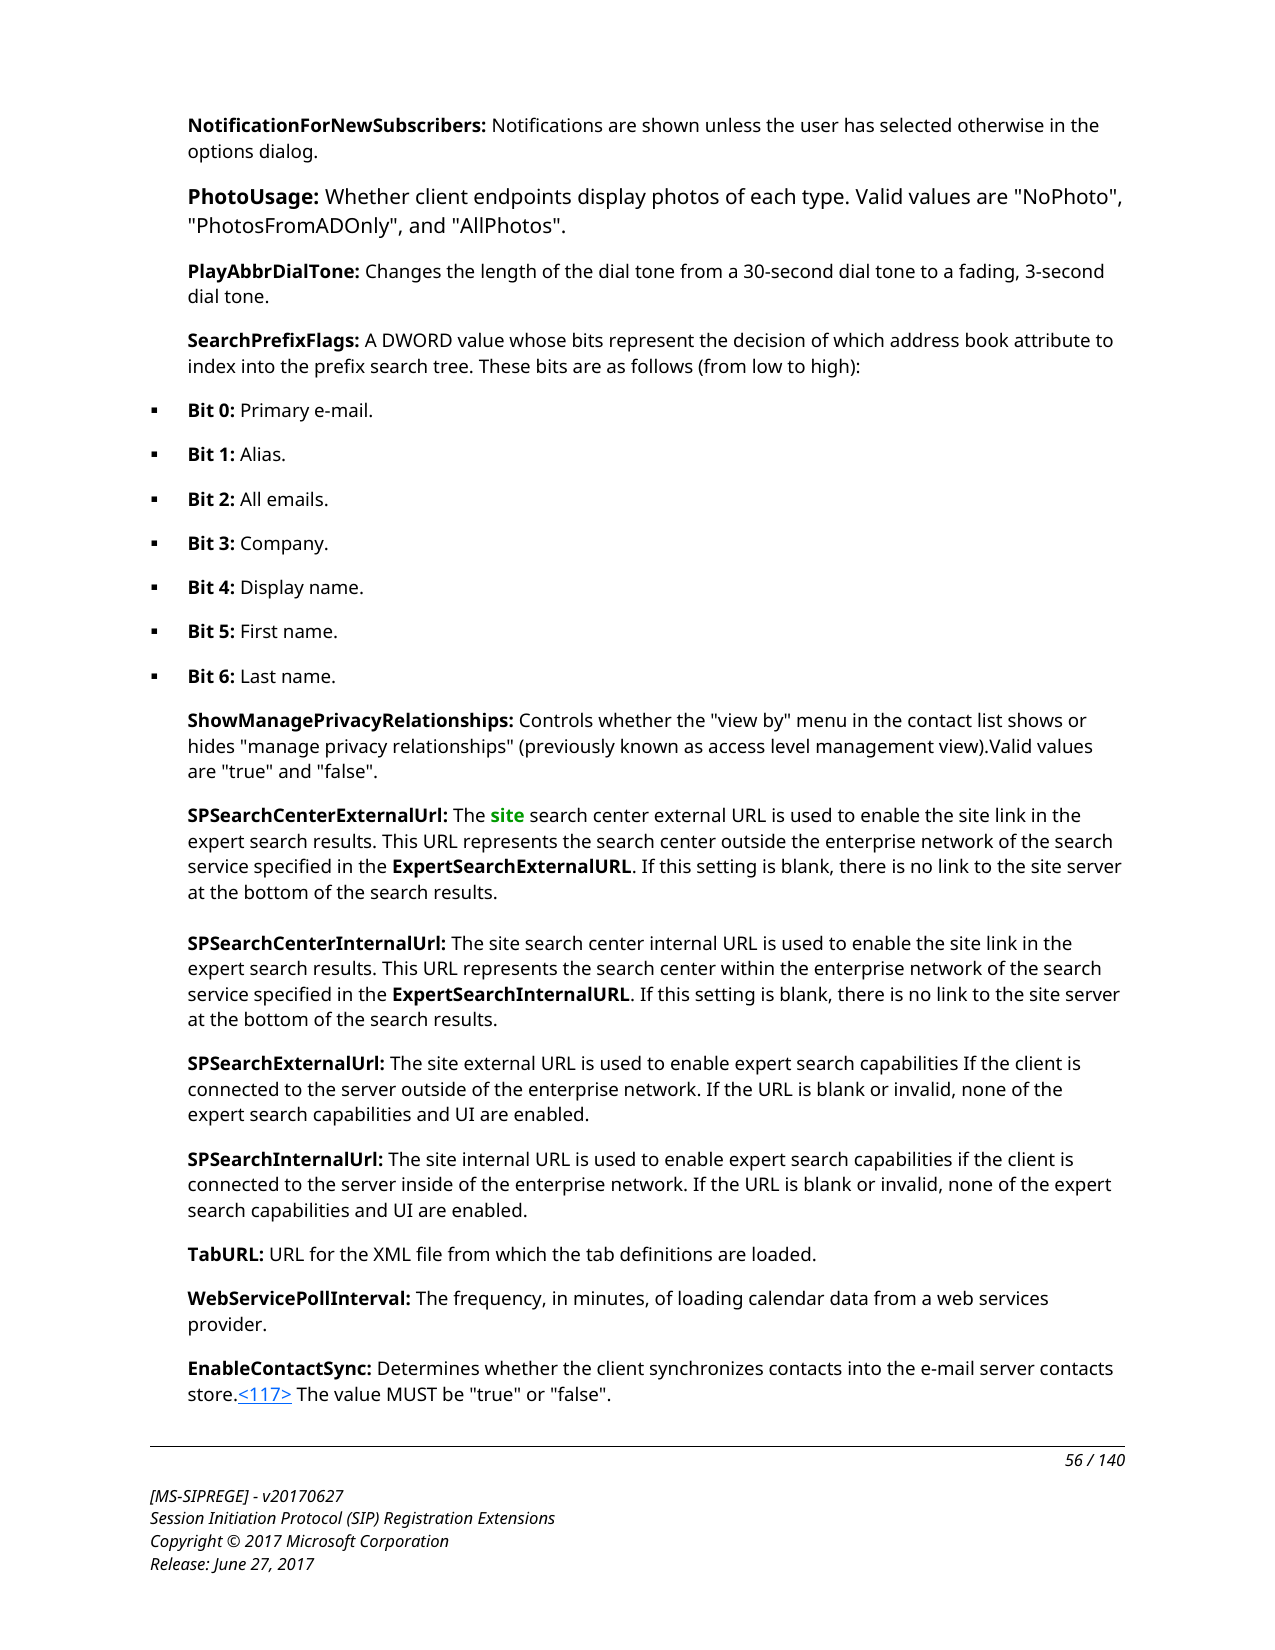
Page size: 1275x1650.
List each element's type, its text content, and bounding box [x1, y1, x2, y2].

text PhotoUsage: Whether client endpoints display photos of each type. Valid values are "NoPhoto", "PhotosFromADOnly", and "AllPhotos". [187, 182, 1125, 239]
text SearchPrefixFlags: A DWORD value whose bits represent the decision of which address book attribute to index into the prefix search tree. These bits are as follows (from low to high): [187, 328, 1125, 379]
list Bit 3: Company. [150, 530, 1125, 556]
text WebServicePollInterval: The frequency, in minutes, of loading calendar data from a web services provider. [187, 1286, 1125, 1337]
text SPSearchCenterInternalUrl: The site search center internal URL is used to enable the site link in the expert search results. This URL represents the search center within the enterprise network of the search service specified in the ExpertSearchInternalURL. If this setting is blank, there is no link to the site server at the bottom of the search results. [187, 930, 1125, 1032]
list Bit 0: Primary e-mail. [150, 397, 1125, 423]
text PlayAbbrDialTone: Changes the length of the dial tone from a 30-second dial tone to a fading, 3-second dial tone. [187, 258, 1125, 309]
list Bit 6: Last name. [150, 663, 1125, 689]
list Bit 1: Alias. [150, 442, 1125, 467]
list Bit 4: Display name. [150, 574, 1125, 600]
text SPSearchInternalUrl: The site internal URL is used to enable expert search capabilities if the client is connected to the server inside of the enterprise network. If the URL is blank or invalid, none of the expert search capabilities and UI are enabled. [187, 1146, 1125, 1222]
text NotificationForNewSubscribers: Notifications are shown unless the user has selected otherwise in the options dialog. [187, 112, 1125, 163]
text EnableContactSync: Determines whether the client synchronizes contacts into the e-mail server contacts store.<117> The value MUST be "true" or "false". [187, 1355, 1125, 1406]
text SPSearchExternalUrl: The site external URL is used to enable expert search capabilities If the client is connected to the server outside of the enterprise network. If the URL is blank or invalid, none of the expert search capabilities and UI are enabled. [187, 1051, 1125, 1127]
list Bit 2: All emails. [150, 486, 1125, 512]
list Bit 5: First name. [150, 619, 1125, 644]
text TabURL: URL for the XML file from which the tab definitions are loaded. [187, 1241, 1125, 1267]
text ShowManagePrivacyRelationships: Controls whether the "view by" menu in the contact list shows or hides "manage privacy relationships" (previously known as access level management view).Valid values are "true" and "false". [187, 707, 1125, 784]
text SPSearchCenterExternalUrl: The site search center external URL is used to enable the site link in the expert search results. This URL represents the search center outside the enterprise network of the search service specified in the ExpertSearchExternalURL. If this setting is blank, there is no link to the site server at the bottom of the search results. [187, 803, 1125, 905]
